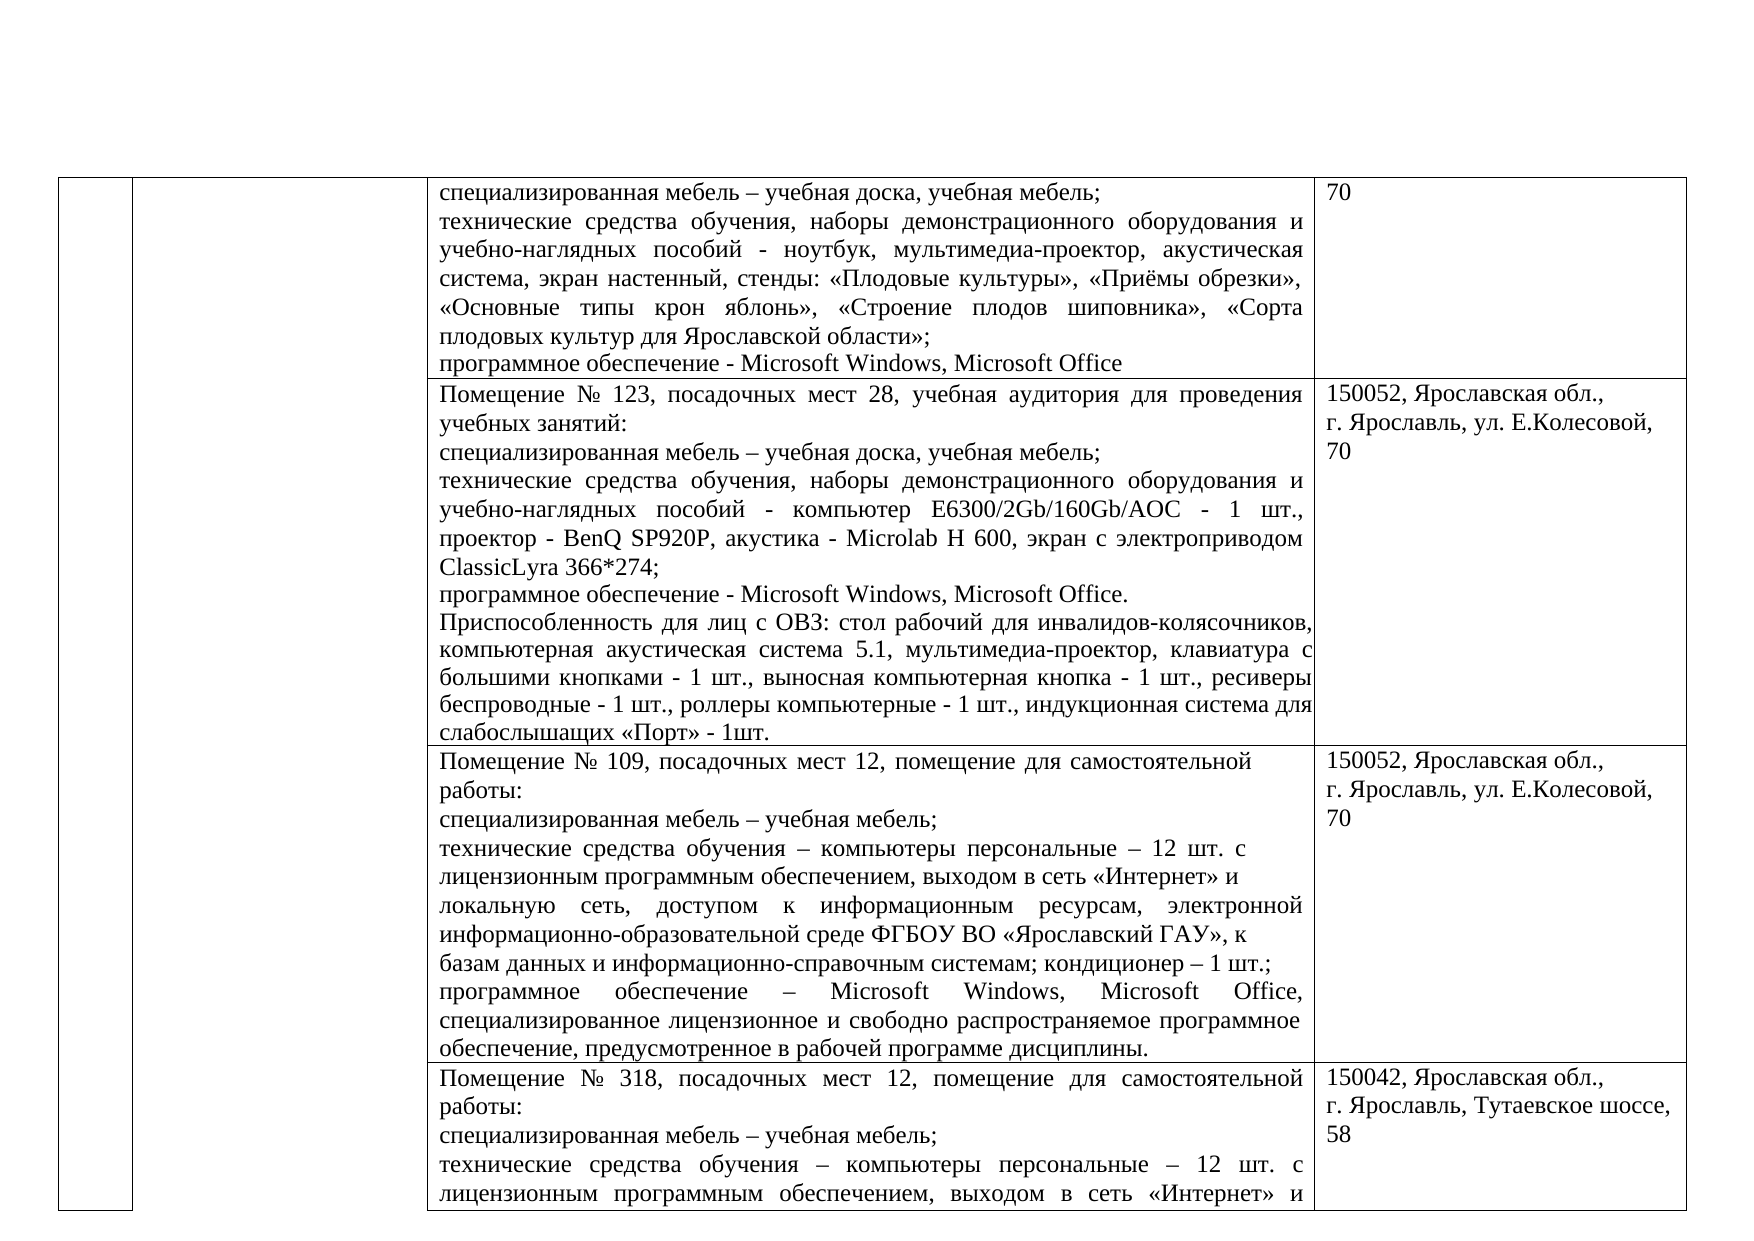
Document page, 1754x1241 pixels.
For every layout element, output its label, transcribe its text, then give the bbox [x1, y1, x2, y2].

table_cell Помещение № 123, посадочных мест 28, учебная аудитория для проведения учебных занятий: специализированная мебель – учебная доска, учебная мебель; технические средства обучения, наборы демонстрационного оборудования и учебно-наглядных пособий - компьютер Е6300/2Gb/160Gb/AOC - 1 шт., проектор - BenQ SP920P, акустика - Microlab H 600, экран с электроприводом ClassicLyra 366*274; программное обеспечение - Microsoft Windows, Microsoft Office. Приспособленность для лиц с ОВЗ: стол рабочий для инвалидов-колясочников, компьютерная акустическая система 5.1, мультимедиа-проектор, клавиатура с большими кнопками - 1 шт., выносная компьютерная кнопка - 1 шт., ресиверы беспроводные - 1 шт., роллеры компьютерные - 1 шт., индукционная система для слабослышащих «Порт» - 1шт. [428, 379, 1314, 745]
table_cell 150052, Ярославская обл., г. Ярославль, ул. Е.Колесовой, 70 [1315, 379, 1686, 745]
table_header 70 [1315, 178, 1686, 378]
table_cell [1315, 1063, 1686, 1210]
table_cell Помещение № 109, посадочных мест 12, помещение для самостоятельной работы: специализированная мебель – учебная мебель; технические средства обучения – компьютеры персональные – 12 шт. с лицензионным программным обеспечением, выходом в сеть «Интернет» и локальную сеть, доступом к информационным ресурсам, электронной информационно-образовательной среде ФГБОУ ВО «Ярославский ГАУ», к базам данных и информационно-справочным системам; кондиционер – 1 шт.; программное обеспечение – Microsoft Windows, Microsoft Office, специализированное лицензионное и свободно распространяемое программное обеспечение, предусмотренное в рабочей программе дисциплины. [428, 746, 1314, 1062]
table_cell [428, 1063, 1314, 1210]
table_header специализированная мебель – учебная доска, учебная мебель; технические средства обучения, наборы демонстрационного оборудования и учебно-наглядных пособий - ноутбук, мультимедиа-проектор, акустическая система, экран настенный, стенды: «Плодовые культуры», «Приёмы обрезки», «Основные типы крон яблонь», «Строение плодов шиповника», «Сорта плодовых культур для Ярославской области»; программное обеспечение - Microsoft Windows, Microsoft Office [428, 178, 1314, 378]
table_cell 150052, Ярославская обл., г. Ярославль, ул. Е.Колесовой, 70 [1315, 746, 1686, 1062]
table_header [133, 178, 427, 1210]
table_header [59, 178, 132, 1210]
